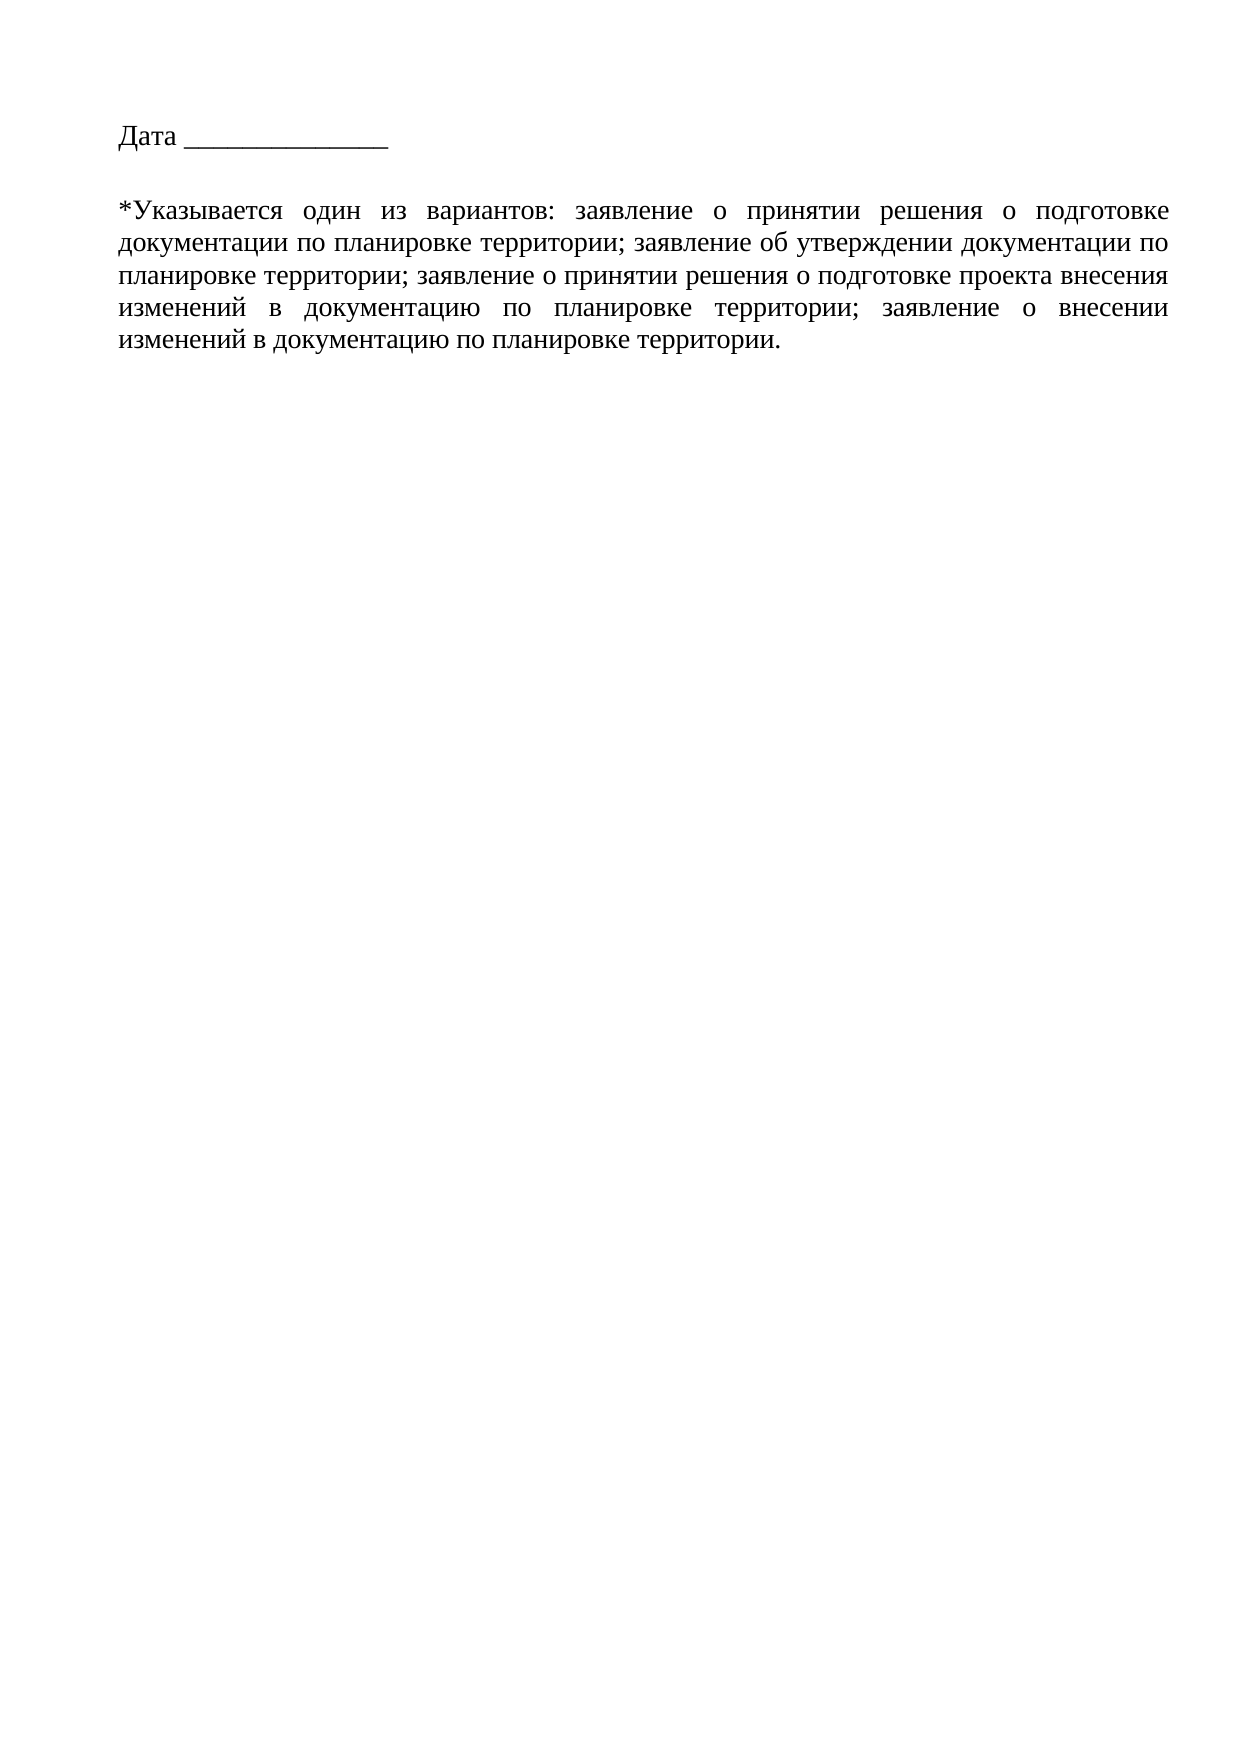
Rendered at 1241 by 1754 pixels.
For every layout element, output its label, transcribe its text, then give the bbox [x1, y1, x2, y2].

text *Указывается один из вариантов: заявление о принятии решения о подготовке документации по планировке территории; заявление об утверждении документации по планировке территории; заявление о принятии решения о подготовке проекта внесения изменений в документацию по планировке территории; заявление о внесении изменений в документацию по планировке территории. [118, 193, 1170, 355]
text Дата ______________ [118, 118, 1181, 152]
